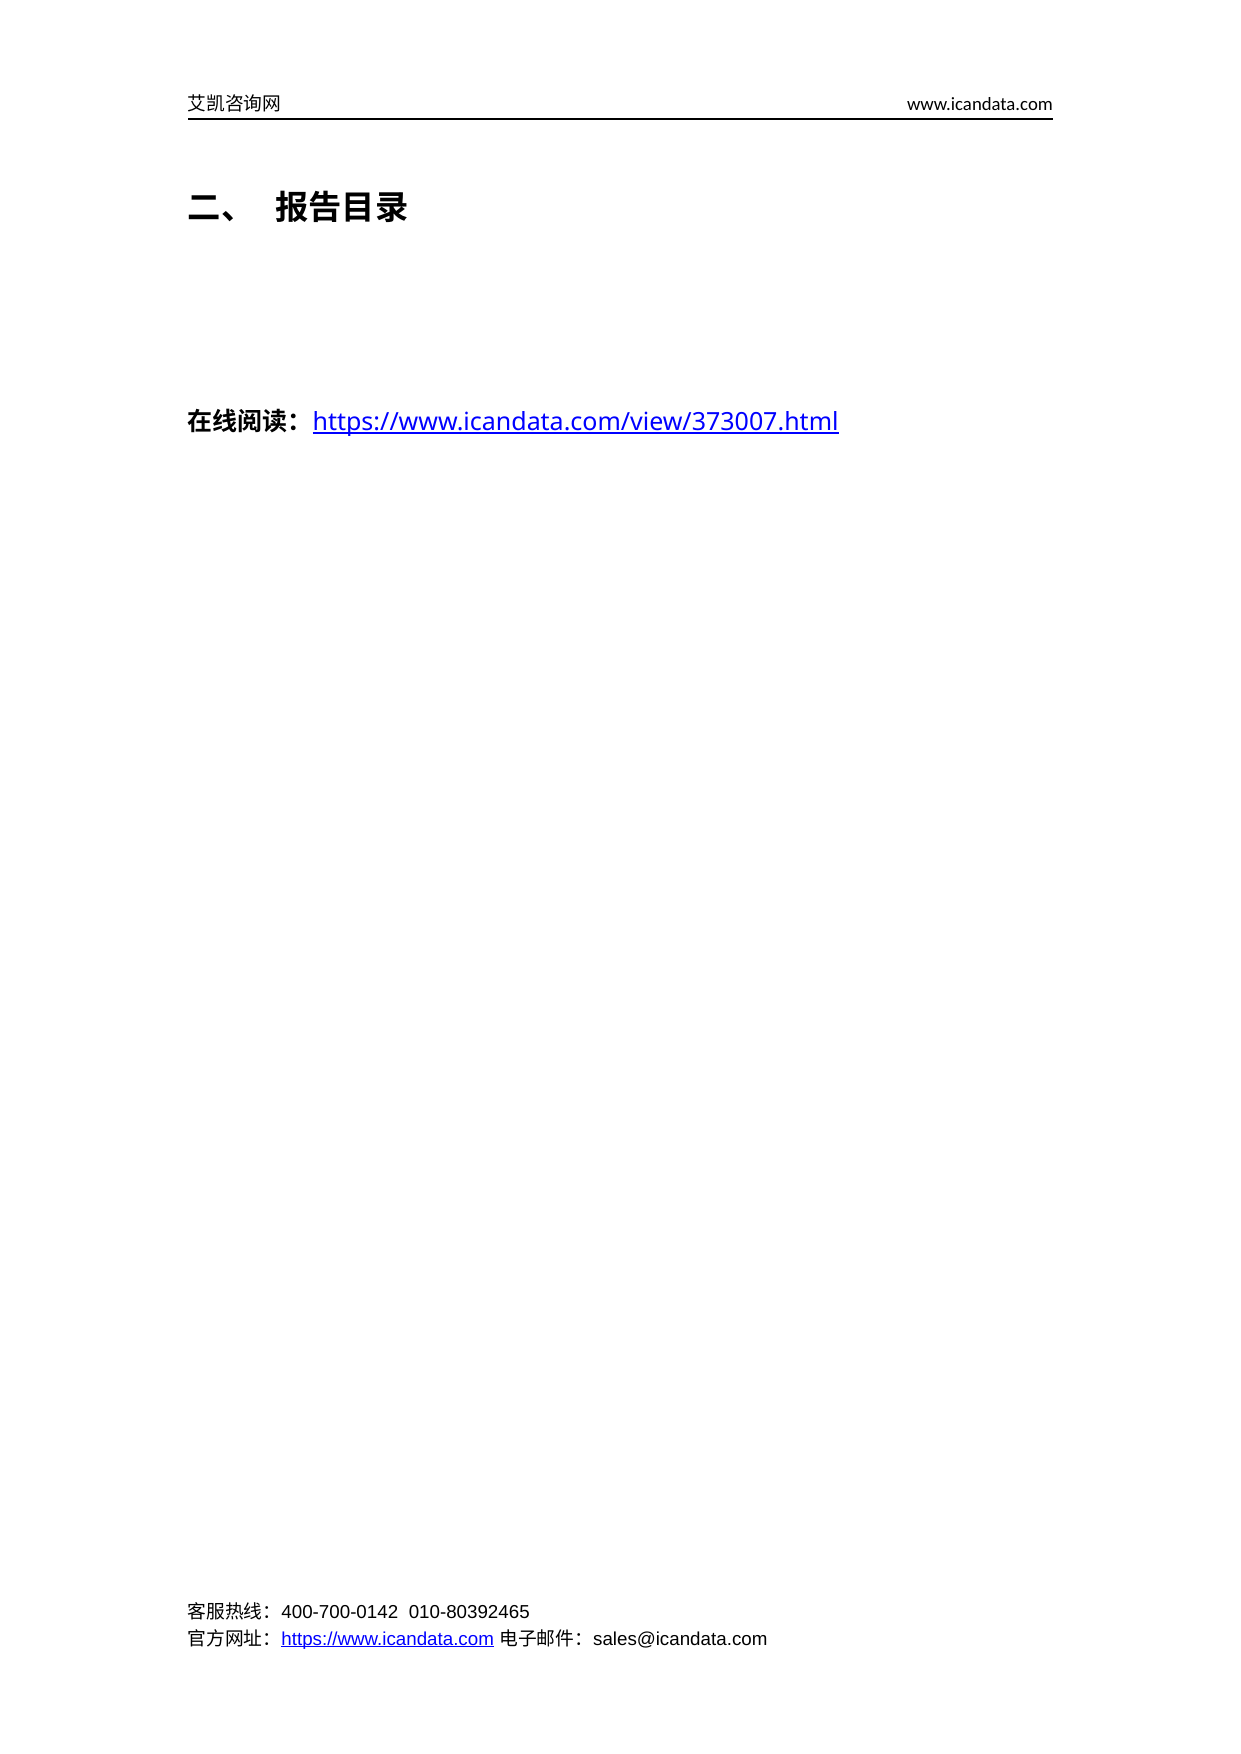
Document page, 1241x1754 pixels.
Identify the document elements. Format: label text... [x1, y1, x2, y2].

subtitle 报告目录 [187, 172, 1053, 237]
text 在线阅读：https://www.icandata.com/view/373007.html [187, 387, 1053, 452]
